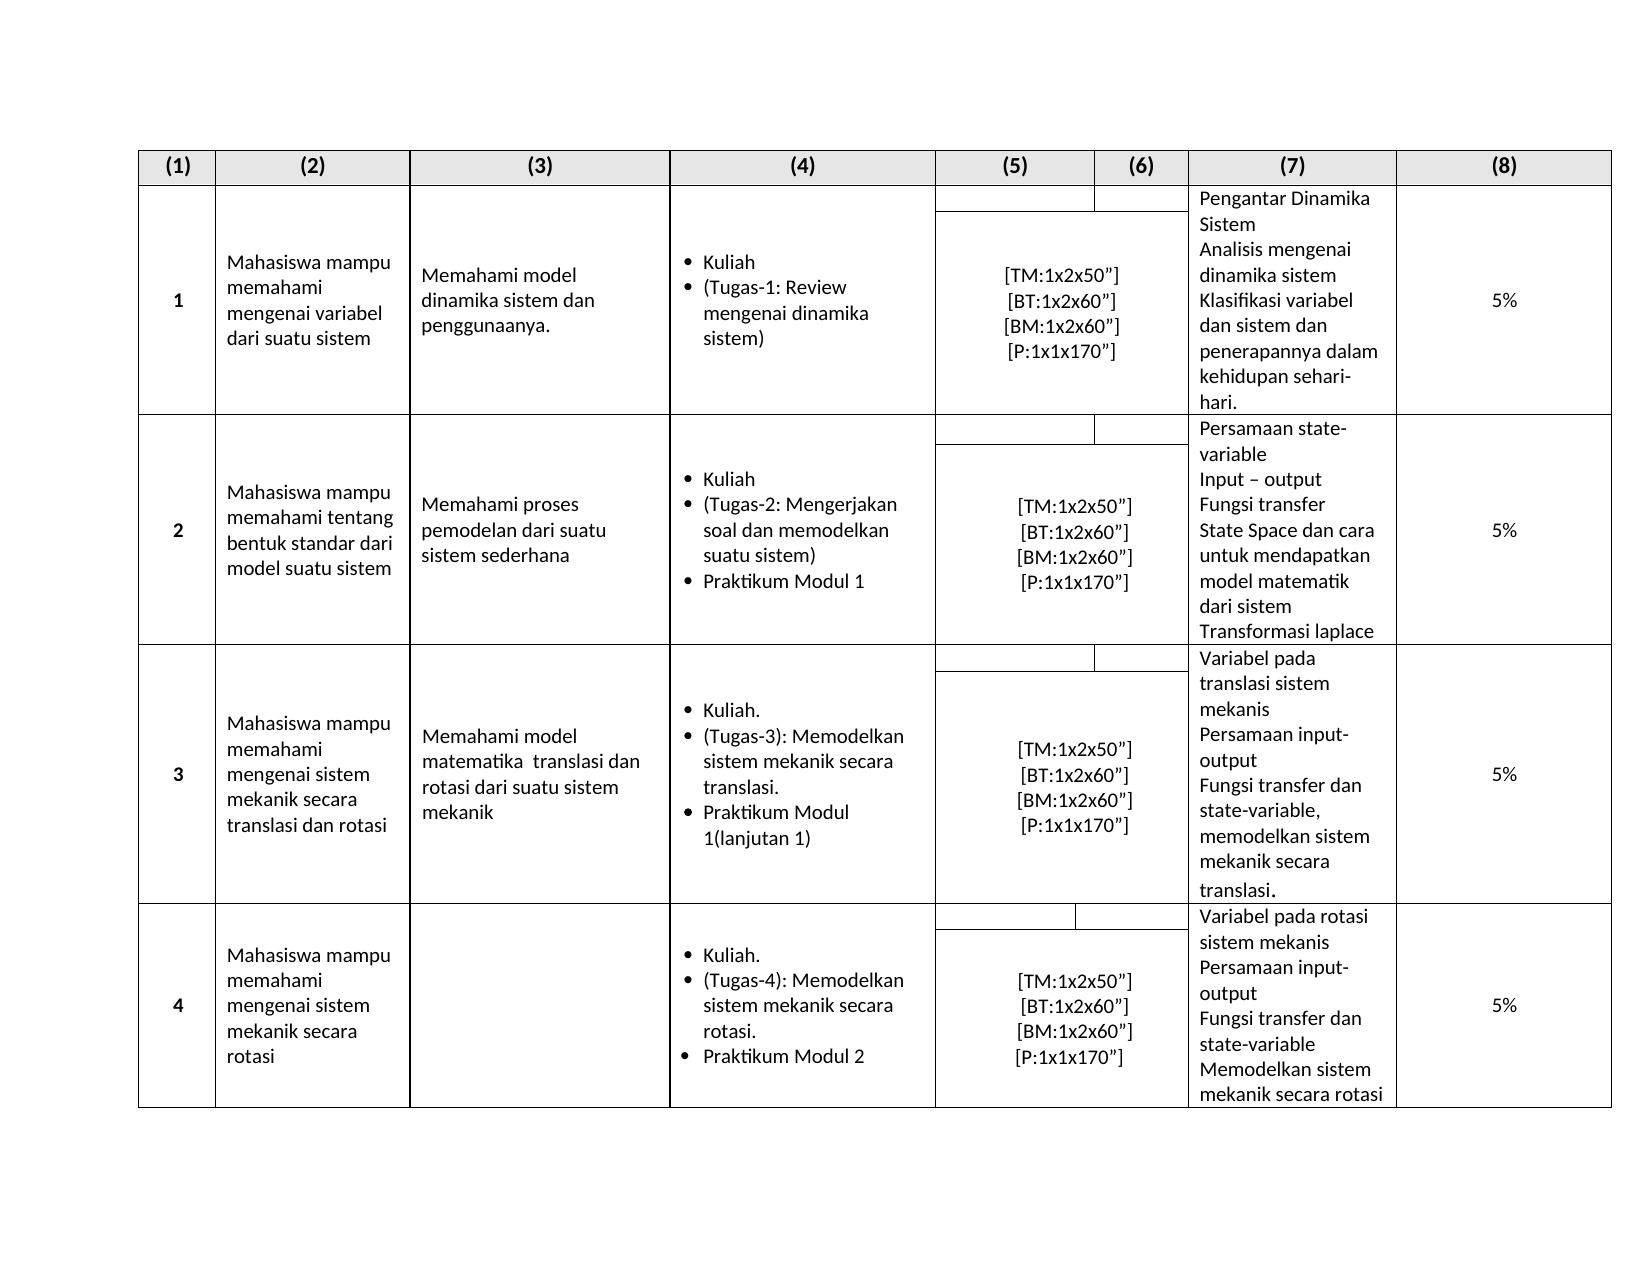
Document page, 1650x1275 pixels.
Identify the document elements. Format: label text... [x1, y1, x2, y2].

table_cell (8) [1397, 151, 1611, 184]
table_cell (5) [936, 151, 1094, 184]
table_cell 2 [139, 415, 215, 644]
table_cell Mahasiswa mampu memahami mengenai sistem mekanik secara rotasi [216, 904, 409, 1107]
table_cell (2) [216, 151, 409, 184]
table_cell Kuliah. (Tugas-3): Memodelkan sistem mekanik secara translasi. Praktikum Modul 1(lanjutan 1) [671, 645, 935, 903]
table_cell 5% [1397, 186, 1611, 414]
table_cell [TM:1x2x50”] [BT:1x2x60”] [BM:1x2x60”] [P:1x1x170”] [936, 212, 1188, 414]
table_cell Kuliah. (Tugas-4): Memodelkan sistem mekanik secara rotasi. Praktikum Modul 2 [671, 904, 935, 1107]
table_cell (6) [1095, 151, 1188, 184]
table_cell (1) [139, 151, 215, 184]
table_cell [936, 930, 1188, 1107]
table_cell [1095, 186, 1188, 211]
table_cell Variabel pada translasi sistem mekanis Persamaan input-output Fungsi transfer dan state-variable, memodelkan sistem mekanik secara translasi. [1189, 645, 1396, 903]
table_cell Mahasiswa mampu memahami mengenai sistem mekanik secara translasi dan rotasi [216, 645, 409, 903]
table_cell [1095, 645, 1188, 671]
table_cell Pengantar Dinamika Sistem Analisis mengenai dinamika sistem Klasifikasi variabel dan sistem dan penerapannya dalam kehidupan sehari-hari. [1189, 186, 1396, 414]
table_cell [TM:1x2x50”] [BT:1x2x60”] [BM:1x2x60”] [P:1x1x170”] [936, 445, 1188, 644]
table_cell Variabel pada rotasi sistem mekanis Persamaan input-output Fungsi transfer dan state-variable Memodelkan sistem mekanik secara rotasi [1189, 904, 1396, 1107]
table_cell 5% [1397, 415, 1611, 644]
table_cell 3 [139, 645, 215, 903]
table_cell Memahami model matematika translasi dan rotasi dari suatu sistem mekanik [411, 645, 669, 903]
table_cell Memahami model dinamika sistem dan penggunaanya. [411, 186, 669, 414]
table_cell [936, 645, 1094, 671]
table_cell Mahasiswa mampu memahami mengenai variabel dari suatu sistem [216, 186, 409, 414]
table_cell [TM:1x2x50”] [BT:1x2x60”] [BM:1x2x60”] [P:1x1x170”] [936, 672, 1188, 903]
table_cell (4) [671, 151, 935, 184]
table_cell 5% [1397, 645, 1611, 903]
table_cell [936, 186, 1094, 211]
table_cell Kuliah (Tugas-1: Review mengenai dinamika sistem) [671, 186, 935, 414]
table_cell Persamaan state-variable Input – output Fungsi transfer State Space dan cara untuk mendapatkan model matematik dari sistem Transformasi laplace [1189, 415, 1396, 644]
table_cell Kuliah (Tugas-2: Mengerjakan soal dan memodelkan suatu sistem) Praktikum Modul 1 [671, 415, 935, 644]
table_cell [411, 904, 669, 1107]
table_cell [936, 415, 1094, 443]
table_cell 4 [139, 904, 215, 1107]
table_cell 5% [1397, 904, 1611, 1107]
table_cell (3) [411, 151, 669, 184]
table_cell (7) [1189, 151, 1396, 184]
table_cell Memahami proses pemodelan dari suatu sistem sederhana [411, 415, 669, 644]
table_cell 1 [139, 186, 215, 414]
table_cell [936, 904, 1075, 929]
table_cell [1076, 904, 1188, 929]
table_cell Mahasiswa mampu memahami tentang bentuk standar dari model suatu sistem [216, 415, 409, 644]
table_cell [1095, 415, 1188, 443]
